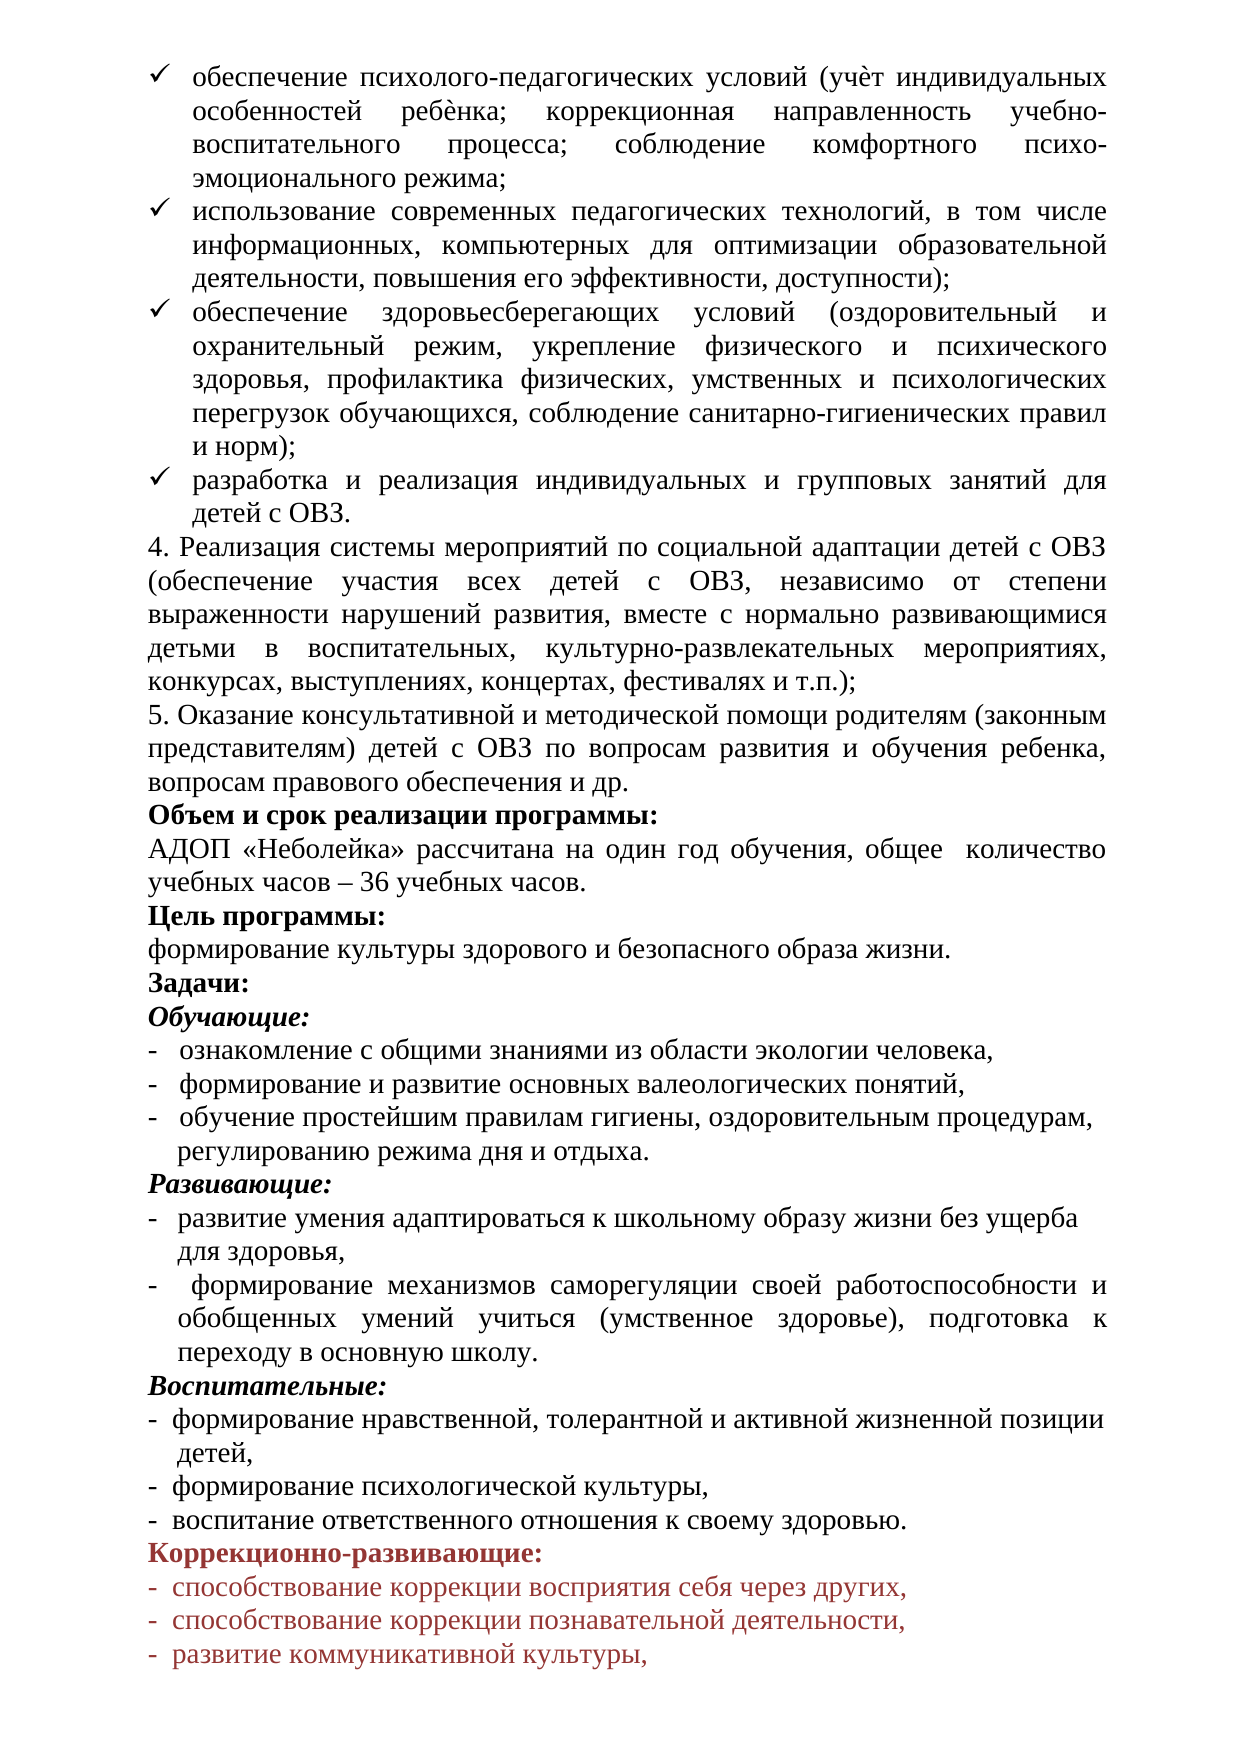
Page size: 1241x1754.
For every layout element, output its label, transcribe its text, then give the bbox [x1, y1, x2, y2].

text - способствование коррекции познавательной деятельности, [148, 1602, 1108, 1636]
text Воспитательные: [148, 1368, 1108, 1401]
text - способствование коррекции восприятия себя через других, [148, 1569, 1108, 1602]
text Задачи: [148, 965, 1108, 999]
list использование современных педагогических технологий, в том числе информационных, компьютерных для оптимизации образовательной деятельности, повышения его эффективности, доступности); [148, 193, 1108, 294]
text - ознакомление с общими знаниями из области экологии человека, [148, 1032, 1108, 1066]
text - формирование психологической культуры, [148, 1468, 1108, 1502]
text 4. Реализация системы мероприятий по социальной адаптации детей с ОВЗ (обеспечение участия всех детей с ОВЗ, независимо от степени выраженности нарушений развития, вместе с нормально развивающимися детьми в воспитательных, культурно-развлекательных мероприятиях, конкурсах, выступлениях, концертах, фестивалях и т.п.); [148, 529, 1108, 697]
text регулированию режима дня и отдыха. [148, 1133, 1108, 1166]
text формирование культуры здорового и безопасного образа жизни. [148, 932, 1108, 965]
list разработка и реализация индивидуальных и групповых занятий для детей с ОВЗ. [148, 462, 1108, 529]
list обеспечение здоровьесберегающих условий (оздоровительный и охранительный режим, укрепление физического и психического здоровья, профилактика физических, умственных и психологических перегрузок обучающихся, соблюдение санитарно-гигиенических правил и норм); [148, 294, 1108, 462]
text - воспитание ответственного отношения к своему здоровью. [148, 1502, 1108, 1535]
list формирование механизмов саморегуляции своей работоспособности и обобщенных умений учиться (умственное здоровье), подготовка к переходу в основную школу. [148, 1267, 1108, 1368]
text Коррекционно-развивающие: [148, 1535, 1108, 1569]
text Цель программы: [148, 898, 1108, 932]
text Объем и срок реализации программы: [148, 797, 1108, 831]
text - обучение простейшим правилам гигиены, оздоровительным процедурам, [148, 1099, 1108, 1133]
text Развивающие: [148, 1166, 1108, 1200]
text - развитие коммуникативной культуры, [148, 1636, 1108, 1669]
list обеспечение психолого-педагогических условий (учѐт индивидуальных особенностей ребѐнка; коррекционная направленность учебно-воспитательного процесса; соблюдение комфортного психо-эмоционального режима; [148, 59, 1108, 193]
list развитие умения адаптироваться к школьному образу жизни без ущерба [148, 1200, 1108, 1233]
text для здоровья, [177, 1233, 1108, 1267]
text 5. Оказание консультативной и методической помощи родителям (законным представителям) детей с ОВЗ по вопросам развития и обучения ребенка, вопросам правового обеспечения и др. [148, 697, 1108, 797]
text АДОП «Неболейка» рассчитана на один год обучения, общее количество учебных часов – 36 учебных часов. [148, 831, 1108, 898]
text - формирование нравственной, толерантной и активной жизненной позиции [148, 1401, 1108, 1435]
text - формирование и развитие основных валеологических понятий, [148, 1066, 1108, 1099]
text детей, [148, 1435, 1108, 1468]
text Обучающие: [148, 999, 1108, 1032]
